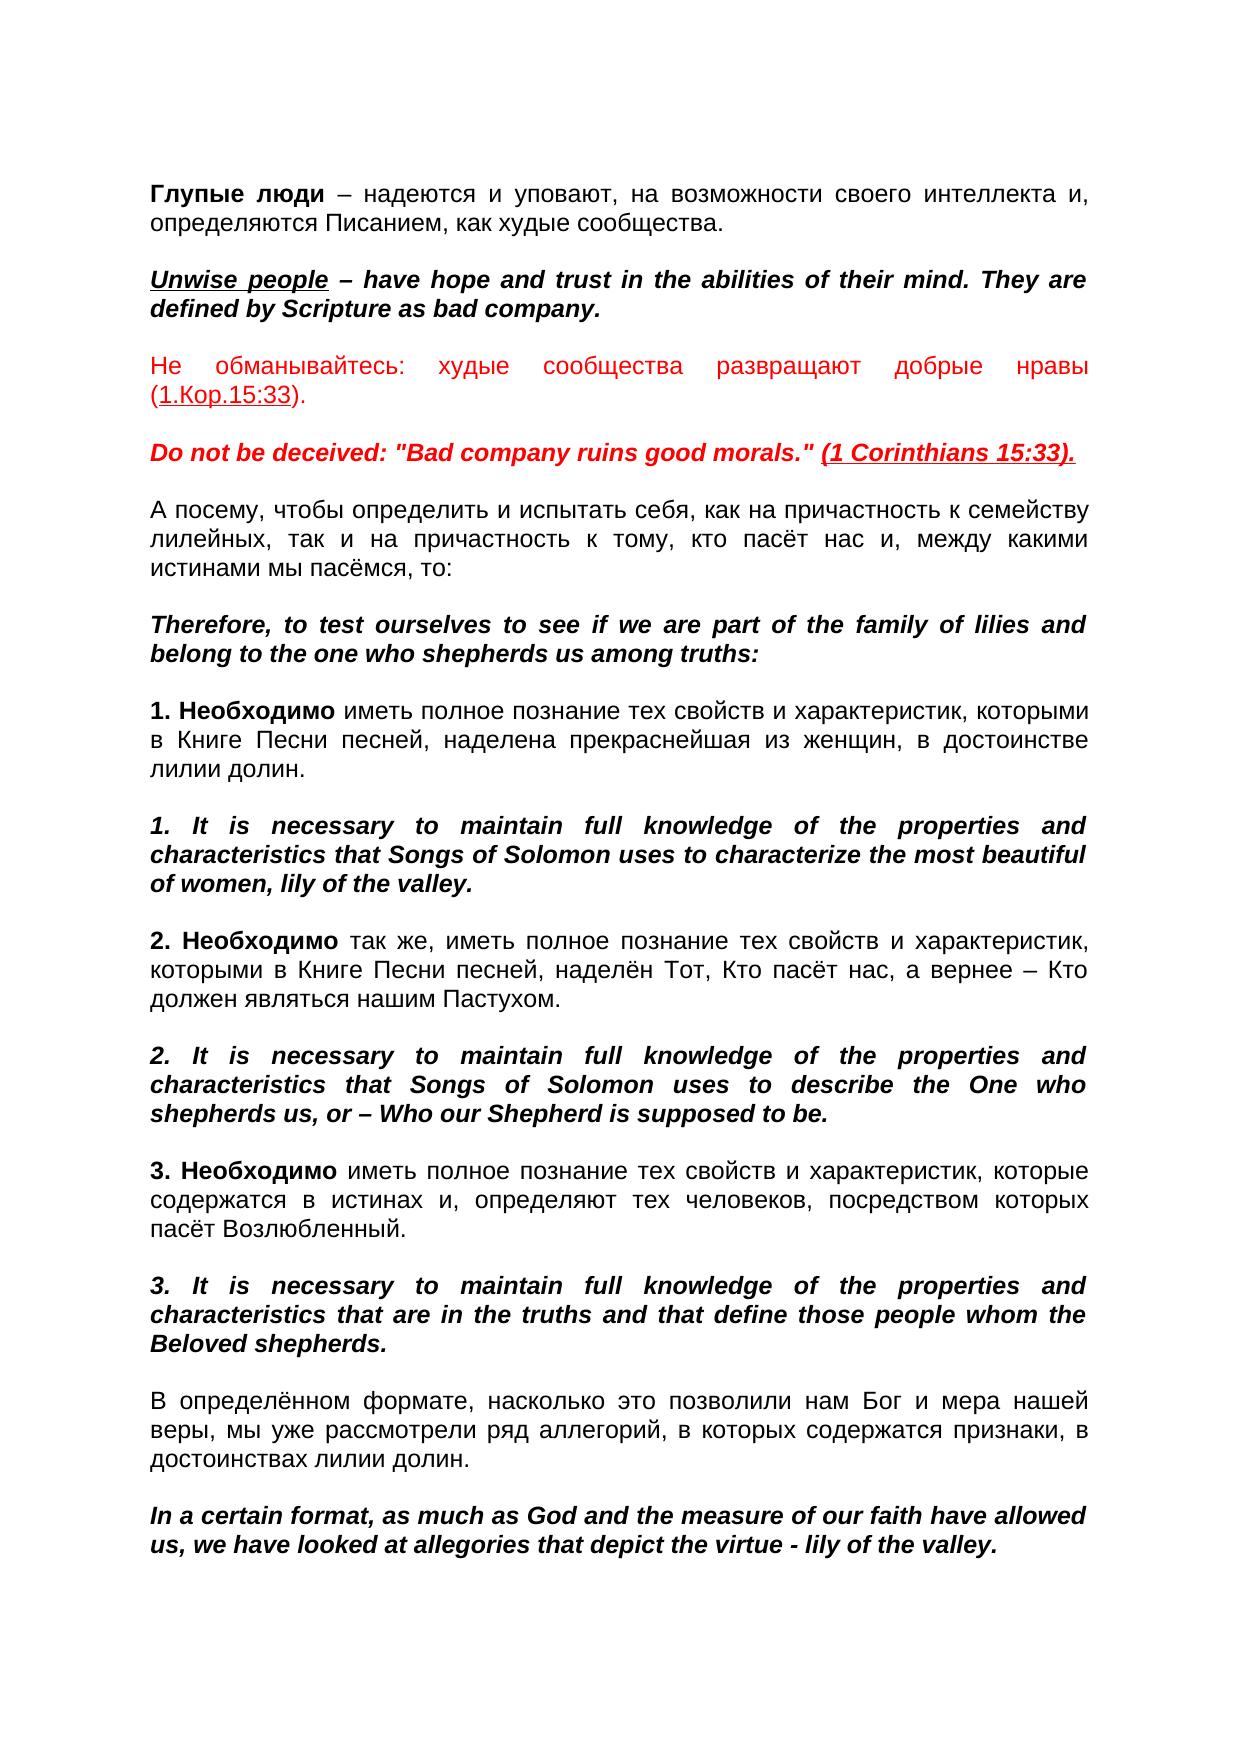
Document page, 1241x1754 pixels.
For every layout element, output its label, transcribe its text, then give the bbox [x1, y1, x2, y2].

text Therefore, to test ourselves to see if we are part of the family of lilies and belong to the one who shepherds us among truths: [150, 610, 1090, 667]
text Глупые люди – надеются и уповают, на возможности своего интеллекта и, определяются Писанием, как худые сообщества. [150, 179, 1090, 236]
text В определённом формате, насколько это позволили нам Бог и мера нашей веры, мы уже рассмотрели ряд аллегорий, в которых содержатся признаки, в достоинствах лилии долин. [150, 1386, 1090, 1472]
text Не обманывайтесь: худые сообщества развращают добрые нравы (1.Кор.15:33). [150, 351, 1090, 409]
text 2. It is necessary to maintain full knowledge of the properties and characteristics that Songs of Solomon uses to describe the One who shepherds us, or – Who our Shepherd is supposed to be. [150, 1041, 1090, 1127]
text In a certain format, as much as God and the measure of our faith have allowed us, we have looked at allegories that depict the virtue - lily of the valley. [150, 1501, 1090, 1559]
text А посему, чтобы определить и испытать себя, как на причастность к семейству лилейных, так и на причастность к тому, кто пасёт нас и, между какими истинами мы пасёмся, то: [150, 495, 1090, 581]
text Do not be deceived: "Bad company ruins good morals." (1 Corinthians 15:33). [150, 437, 1090, 466]
text 3. Необходимо иметь полное познание тех свойств и характеристик, которые содержатся в истинах и, определяют тех человеков, посредством которых пасёт Возлюбленный. [150, 1156, 1090, 1242]
text 1. It is necessary to maintain full knowledge of the properties and characteristics that Songs of Solomon uses to characterize the most beautiful of women, lily of the valley. [150, 811, 1090, 897]
text 2. Необходимо так же, иметь полное познание тех свойств и характеристик, которыми в Книге Песни песней, наделён Тот, Кто пасёт нас, а вернее – Кто должен являться нашим Пастухом. [150, 926, 1090, 1012]
text 3. It is necessary to maintain full knowledge of the properties and characteristics that are in the truths and that define those people whom the Beloved shepherds. [150, 1271, 1090, 1357]
text 1. Необходимо иметь полное познание тех свойств и характеристик, которыми в Книге Песни песней, наделена прекраснейшая из женщин, в достоинстве лилии долин. [150, 696, 1090, 782]
text Unwise people – have hope and trust in the abilities of their mind. They are defined by Scripture as bad company. [150, 265, 1090, 322]
